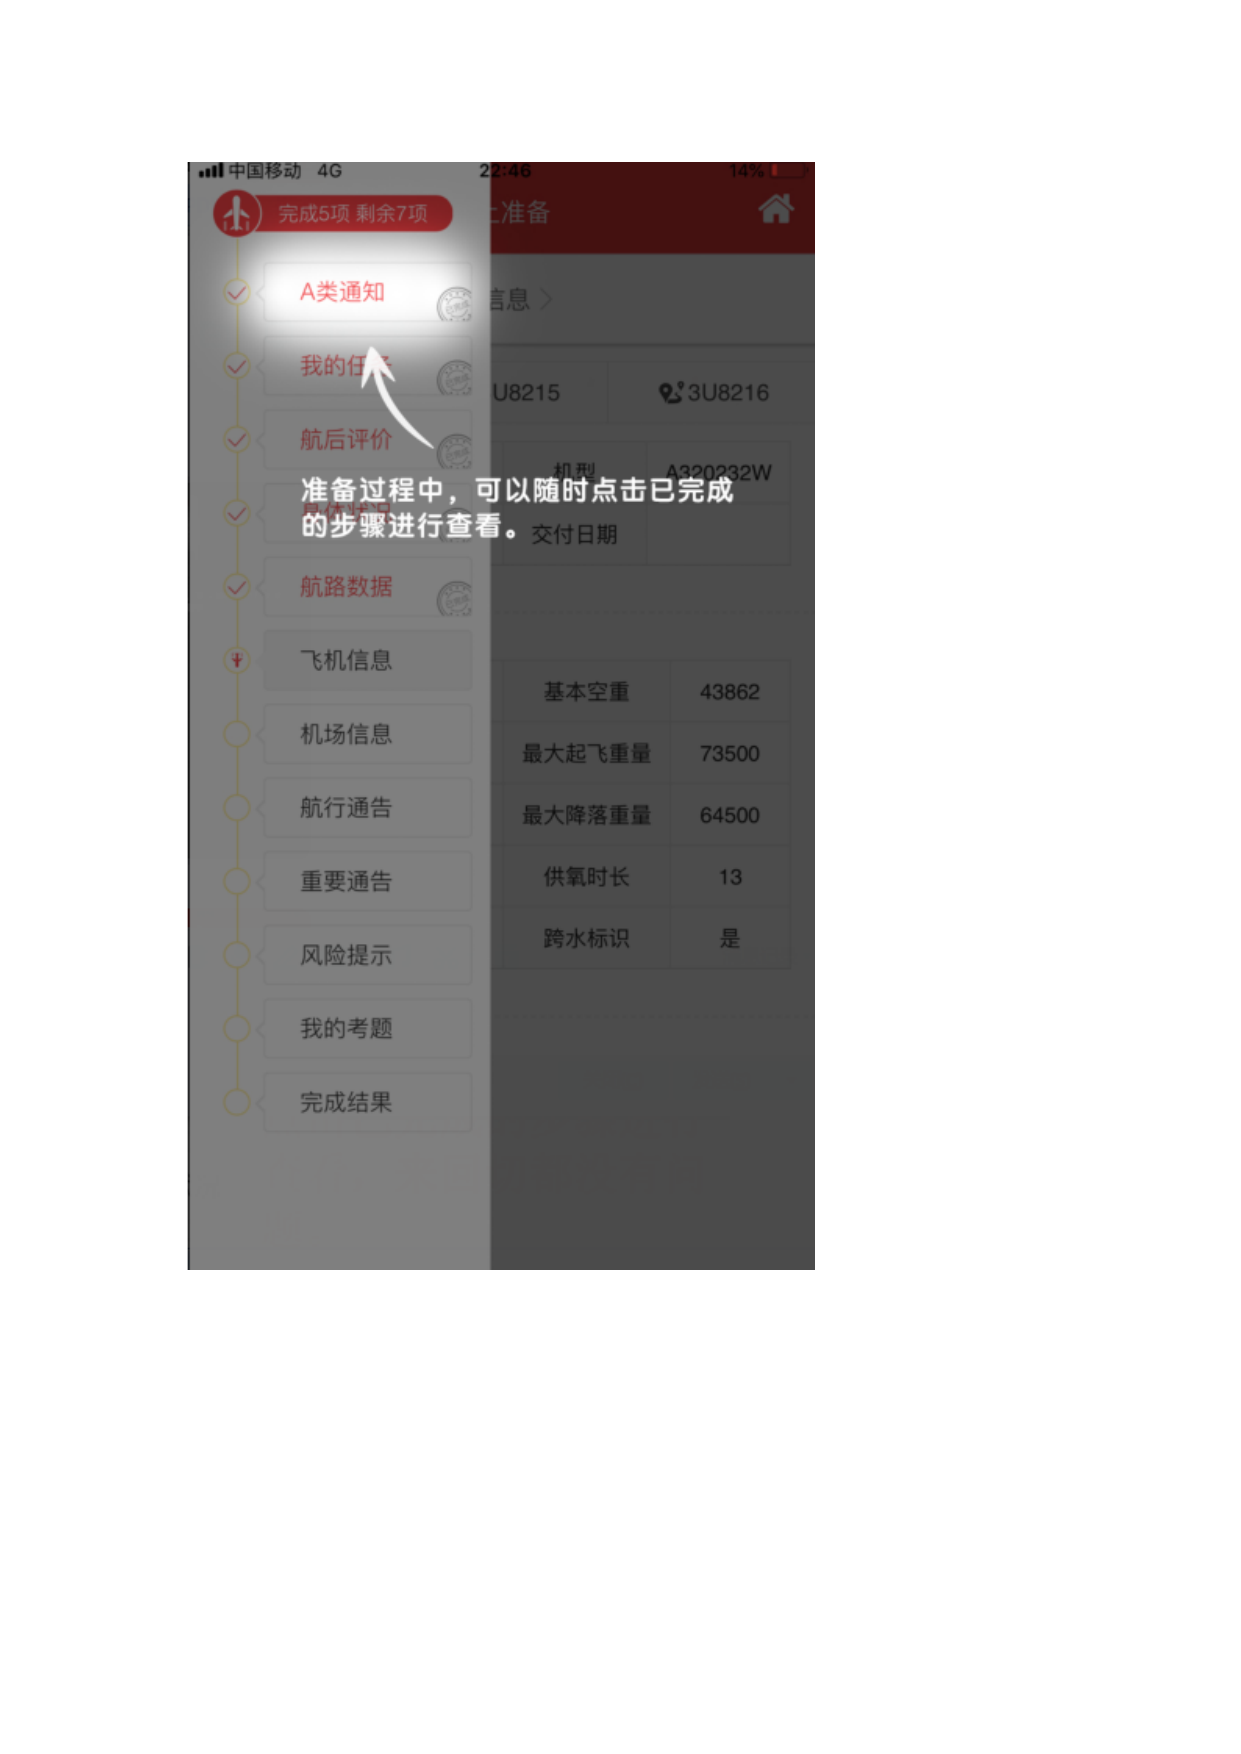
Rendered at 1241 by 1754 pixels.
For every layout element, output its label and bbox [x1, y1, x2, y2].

picture [187, 162, 815, 1270]
